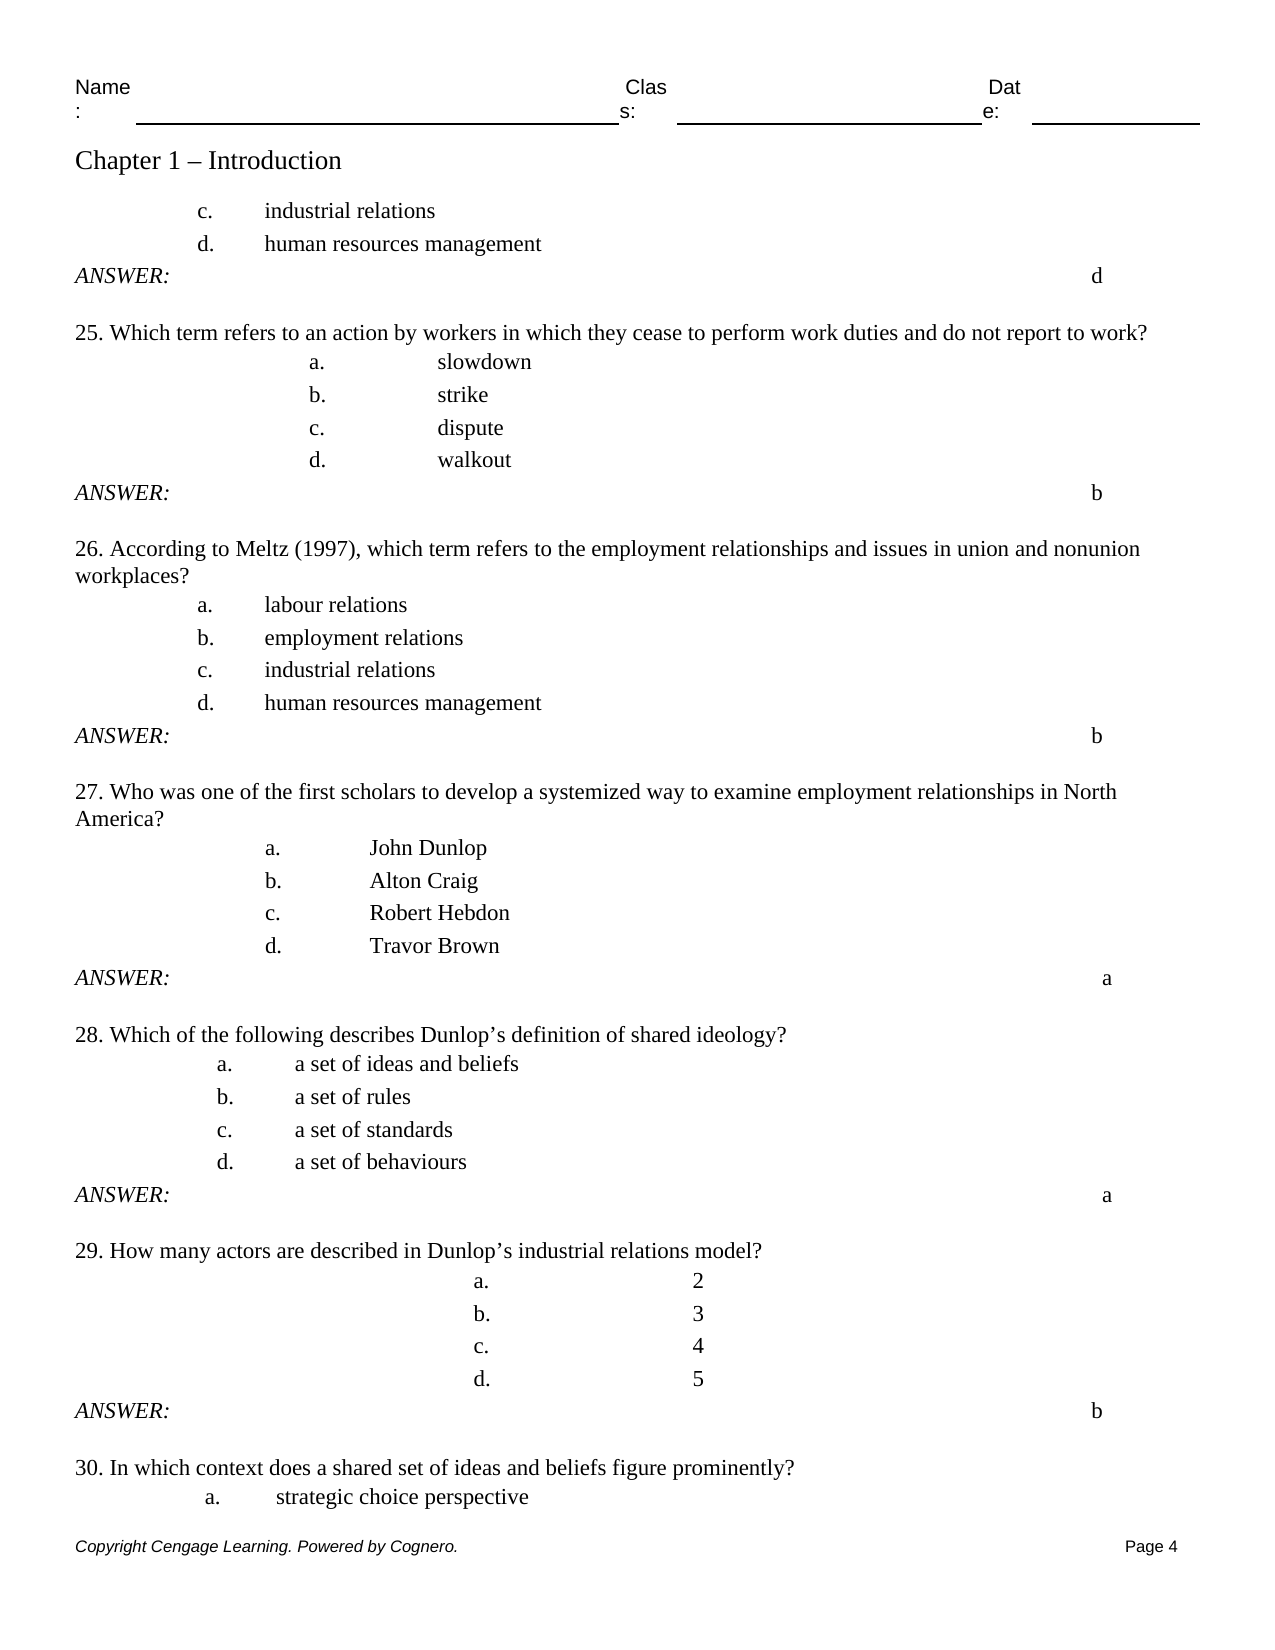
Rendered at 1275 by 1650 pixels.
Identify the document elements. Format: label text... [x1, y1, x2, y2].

table_header 28. Which of the following describes Dunlop’s definition of shared ideology? [75, 1021, 1200, 1211]
table_header 27. Who was one of the first scholars to develop a systemized way to examine employment relationships in North America? [75, 778, 1200, 994]
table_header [75, 1454, 1200, 1513]
table_header 25. Which term refers to an action by workers in which they cease to perform work duties and do not report to work? [75, 319, 1200, 508]
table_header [75, 194, 1200, 292]
table_header 26. According to Meltz (1997), which term refers to the employment relationships and issues in union and nonunion workplaces? [75, 535, 1200, 751]
table_header 29. How many actors are described in Dunlop’s industrial relations model? [75, 1238, 1200, 1427]
